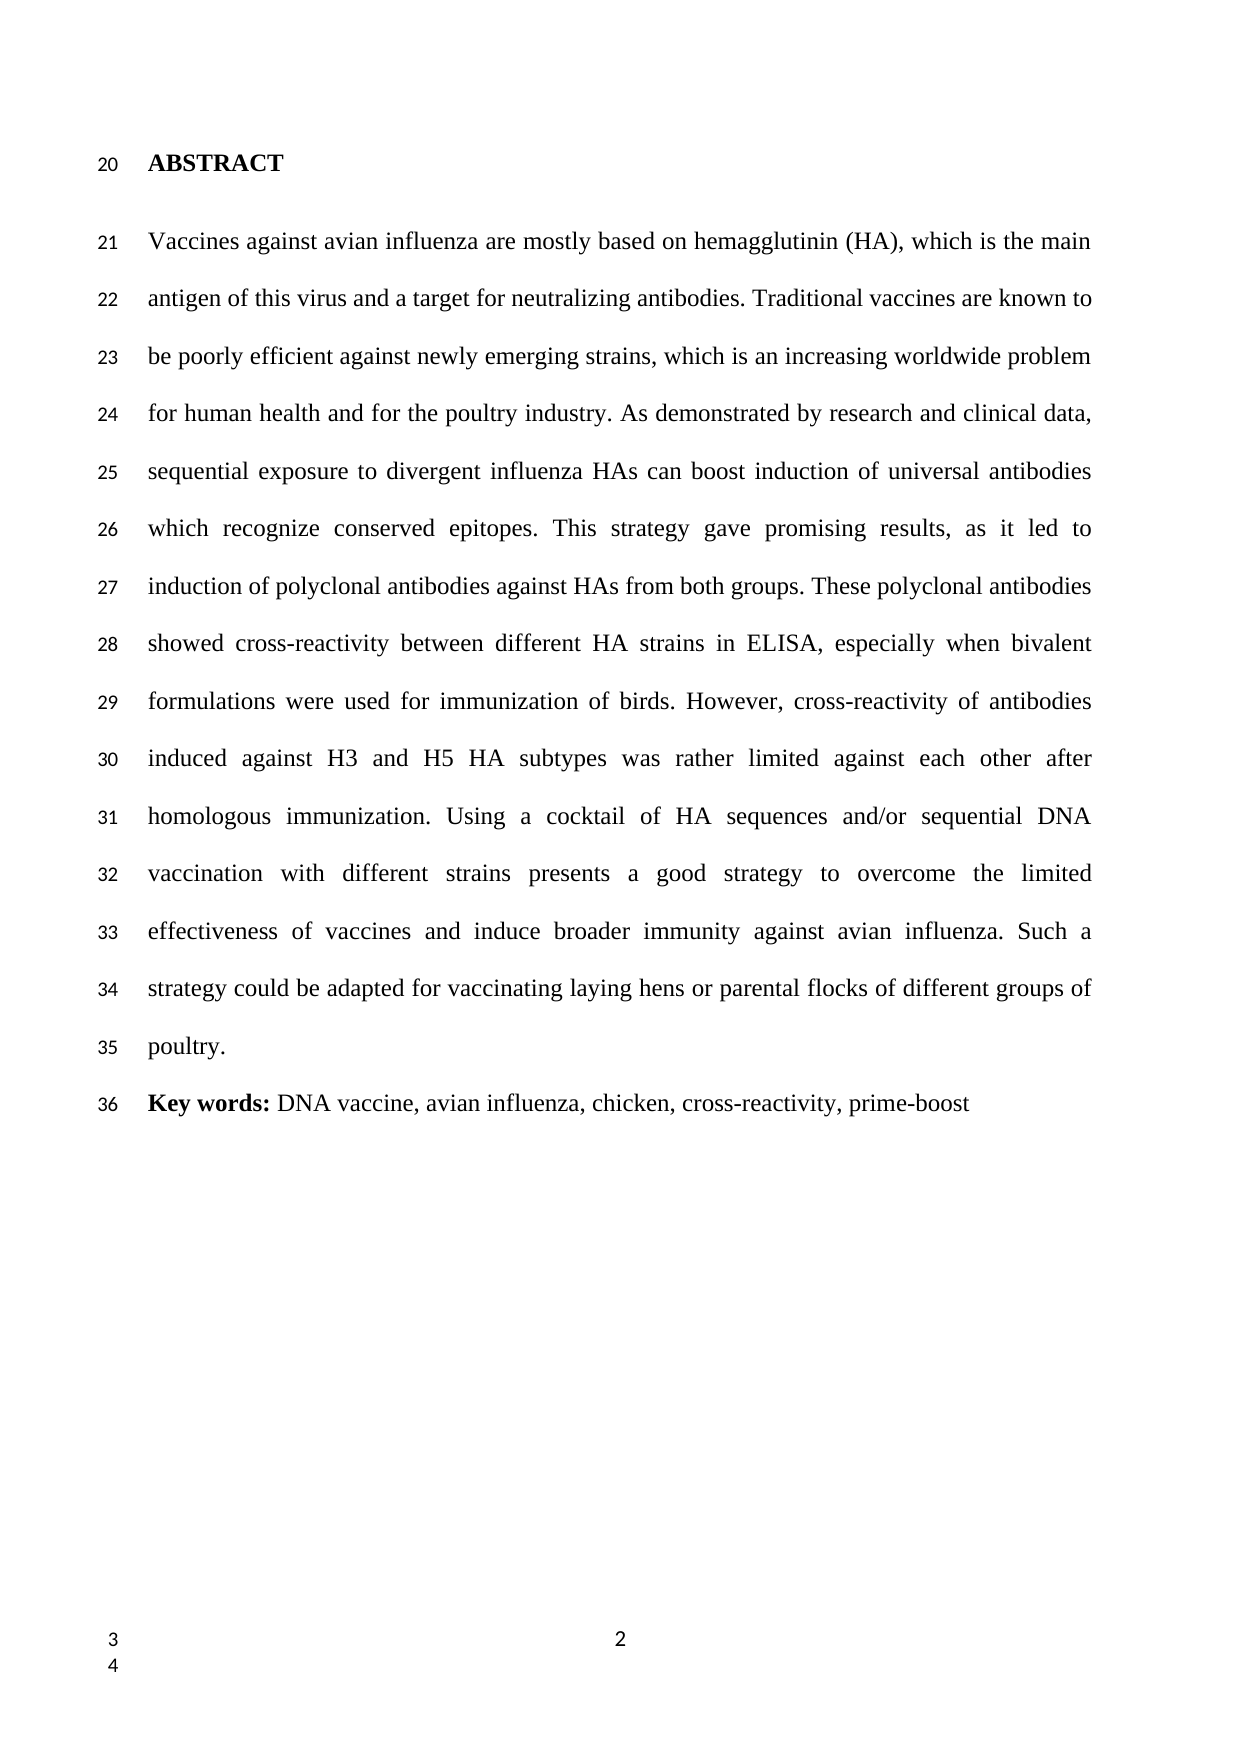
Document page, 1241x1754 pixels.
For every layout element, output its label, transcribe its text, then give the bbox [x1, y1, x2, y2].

text Vaccines against avian influenza are mostly based on hemagglutinin (HA), which is the main antigen of this virus and a target for neutralizing antibodies. Traditional vaccines are known to be poorly efficient against newly emerging strains, which is an increasing worldwide problem for human health and for the poultry industry. As demonstrated by research and clinical data, sequential exposure to divergent influenza HAs can boost induction of universal antibodies which recognize conserved epitopes. This strategy gave promising results, as it led to induction of polyclonal antibodies against HAs from both groups. These polyclonal antibodies showed cross-reactivity between different HA strains in ELISA, especially when bivalent formulations were used for immunization of birds. However, cross-reactivity of antibodies induced against H3 and H5 HA subtypes was rather limited against each other after homologous immunization. Using a cocktail of HA sequences and/or sequential DNA vaccination with different strains presents a good strategy to overcome the limited effectiveness of vaccines and induce broader immunity against avian influenza. Such a strategy could be adapted for vaccinating laying hens or parental flocks of different groups of poultry. [148, 226, 1093, 1060]
text ABSTRACT [148, 148, 1093, 176]
text Key words: DNA vaccine, avian influenza, chicken, cross-reactivity, prime-boost [148, 1088, 1093, 1117]
